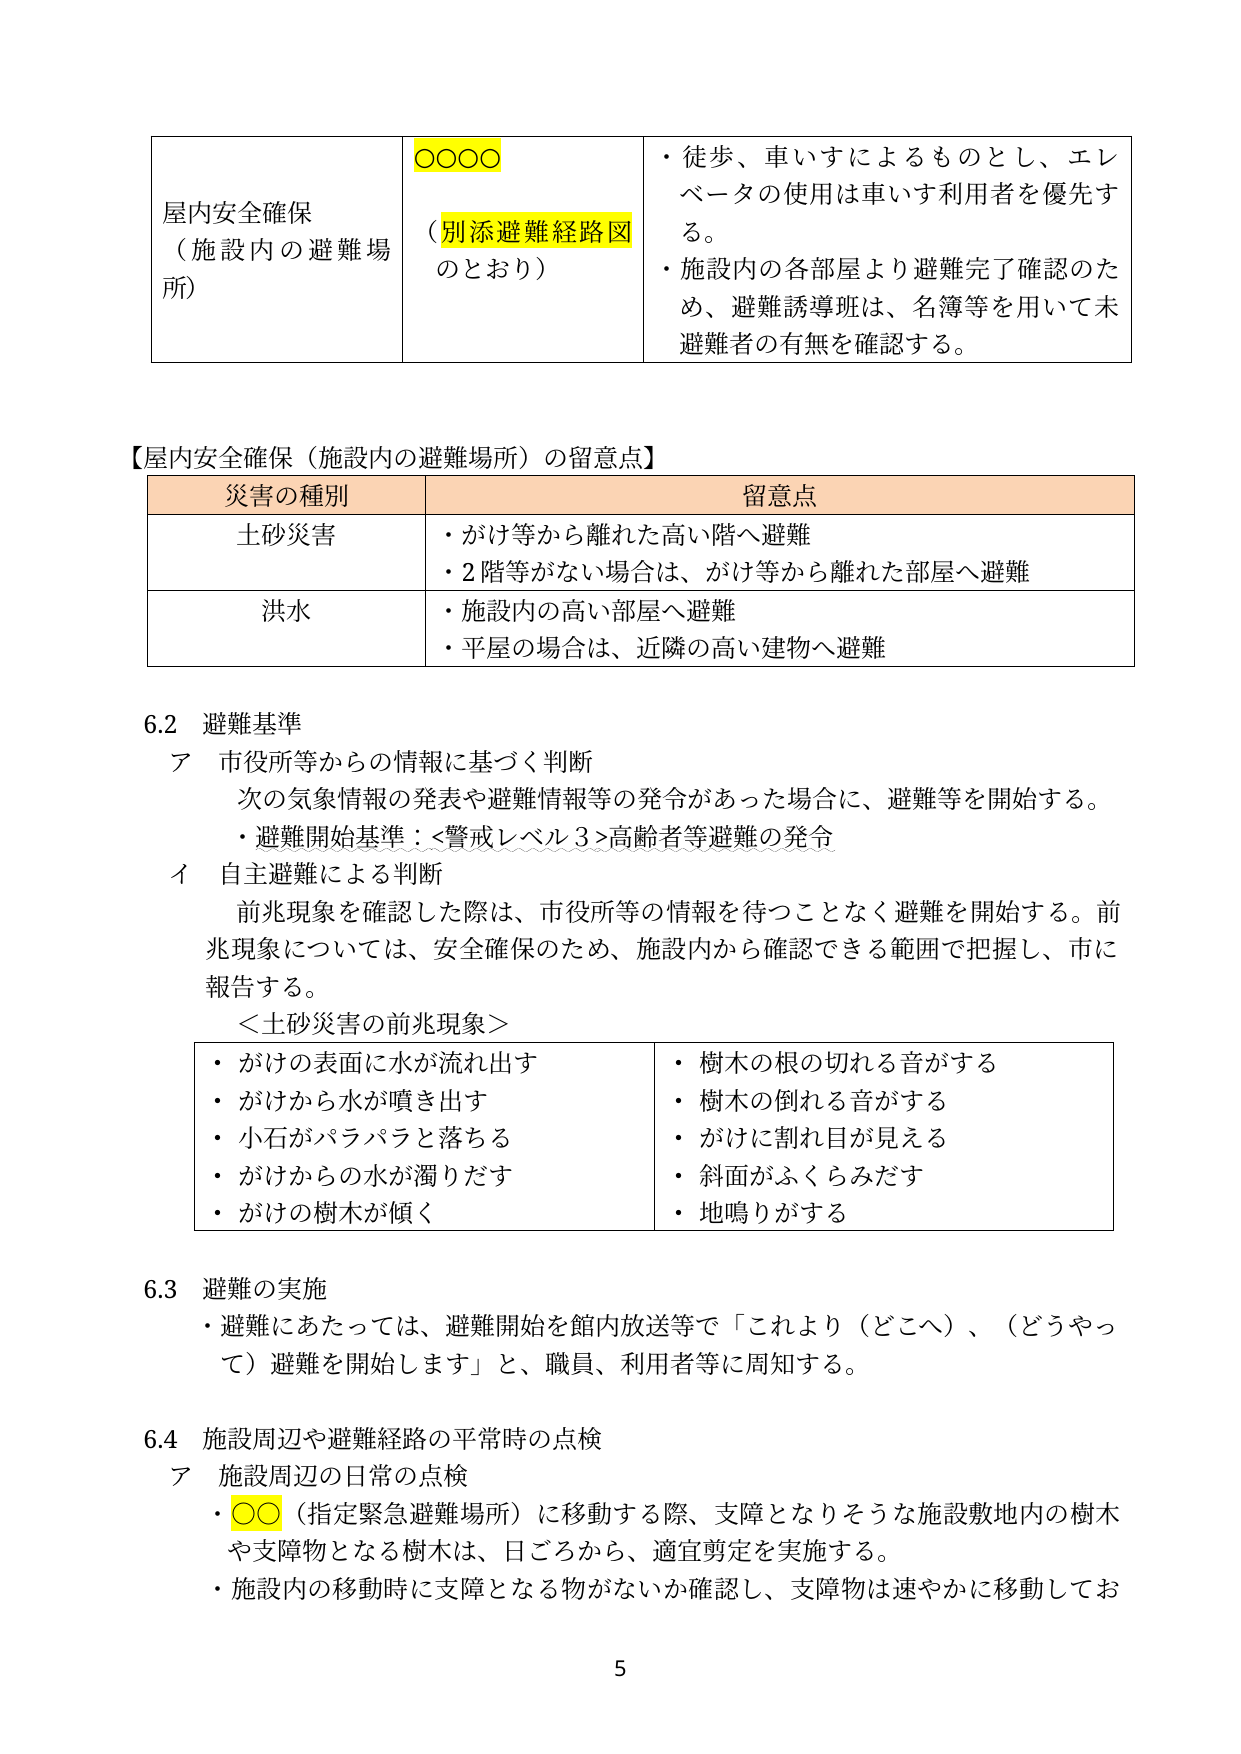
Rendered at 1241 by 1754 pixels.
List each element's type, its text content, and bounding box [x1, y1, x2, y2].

text ・○○（指定緊急避難場所）に移動する際、支障となりそうな施設敷地内の樹木や支障物となる樹木は、日ごろから、適宜剪定を実施する。 [206, 1494, 1122, 1569]
table_cell 屋内安全確保 （施設内の避難場所） [152, 137, 402, 362]
table_cell 洪水 [148, 591, 425, 666]
text 6.3 避難の実施 [118, 1269, 1122, 1306]
text 6.4 施設周辺や避難経路の平常時の点検 [118, 1419, 1122, 1456]
table_cell 土砂災害 [148, 515, 425, 590]
text イ 自主避難による判断 [118, 854, 1122, 892]
list 前兆現象を確認した際は、市役所等の情報を待つことなく避難を開始する。前兆現象については、安全確保のため、施設内から確認できる範囲で把握し、市に報告する。 [206, 892, 1122, 1004]
table_cell ・施設内の高い部屋へ避難 ・平屋の場合は、近隣の高い建物へ避難 [426, 591, 1134, 666]
text ・避難開始基準：<警戒レベル３>高齢者等避難の発令 [118, 817, 1122, 854]
table_cell ○○○○ （別添避難経路図のとおり） [403, 137, 643, 362]
table_header 災害の種別 [148, 476, 425, 514]
list 次の気象情報の発表や避難情報等の発令があった場合に、避難等を開始する。 [237, 779, 1122, 817]
table_header がけの表面に水が流れ出す がけから水が噴き出す 小石がパラパラと落ちる がけからの水が濁りだす がけの樹木が傾く [195, 1043, 654, 1230]
table_cell ・徒歩、車いすによるものとし、エレベータの使用は車いす利用者を優先する。 ・施設内の各部屋より避難完了確認のため、避難誘導班は、名簿等を用いて未避難者の有無を確認する。 [644, 137, 1131, 362]
text ア 施設周辺の日常の点検 [118, 1456, 1122, 1494]
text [206, 1569, 1122, 1606]
text ・避難にあたっては、避難開始を館内放送等で「これより（どこへ）、（どうやって）避難を開始します」と、職員、利用者等に周知する。 [195, 1306, 1122, 1381]
text ア 市役所等からの情報に基づく判断 [118, 742, 1122, 779]
table_header 留意点 [426, 476, 1134, 514]
text 【屋内安全確保（施設内の避難場所）の留意点】 [118, 438, 1122, 475]
list ＜土砂災害の前兆現象＞ [206, 1004, 1122, 1042]
table_cell ・がけ等から離れた高い階へ避難 ・2階等がない場合は、がけ等から離れた部屋へ避難 [426, 515, 1134, 590]
text 6.2 避難基準 [118, 704, 1122, 742]
table_header 樹木の根の切れる音がする 樹木の倒れる音がする がけに割れ目が見える 斜面がふくらみだす 地鳴りがする [655, 1043, 1113, 1230]
